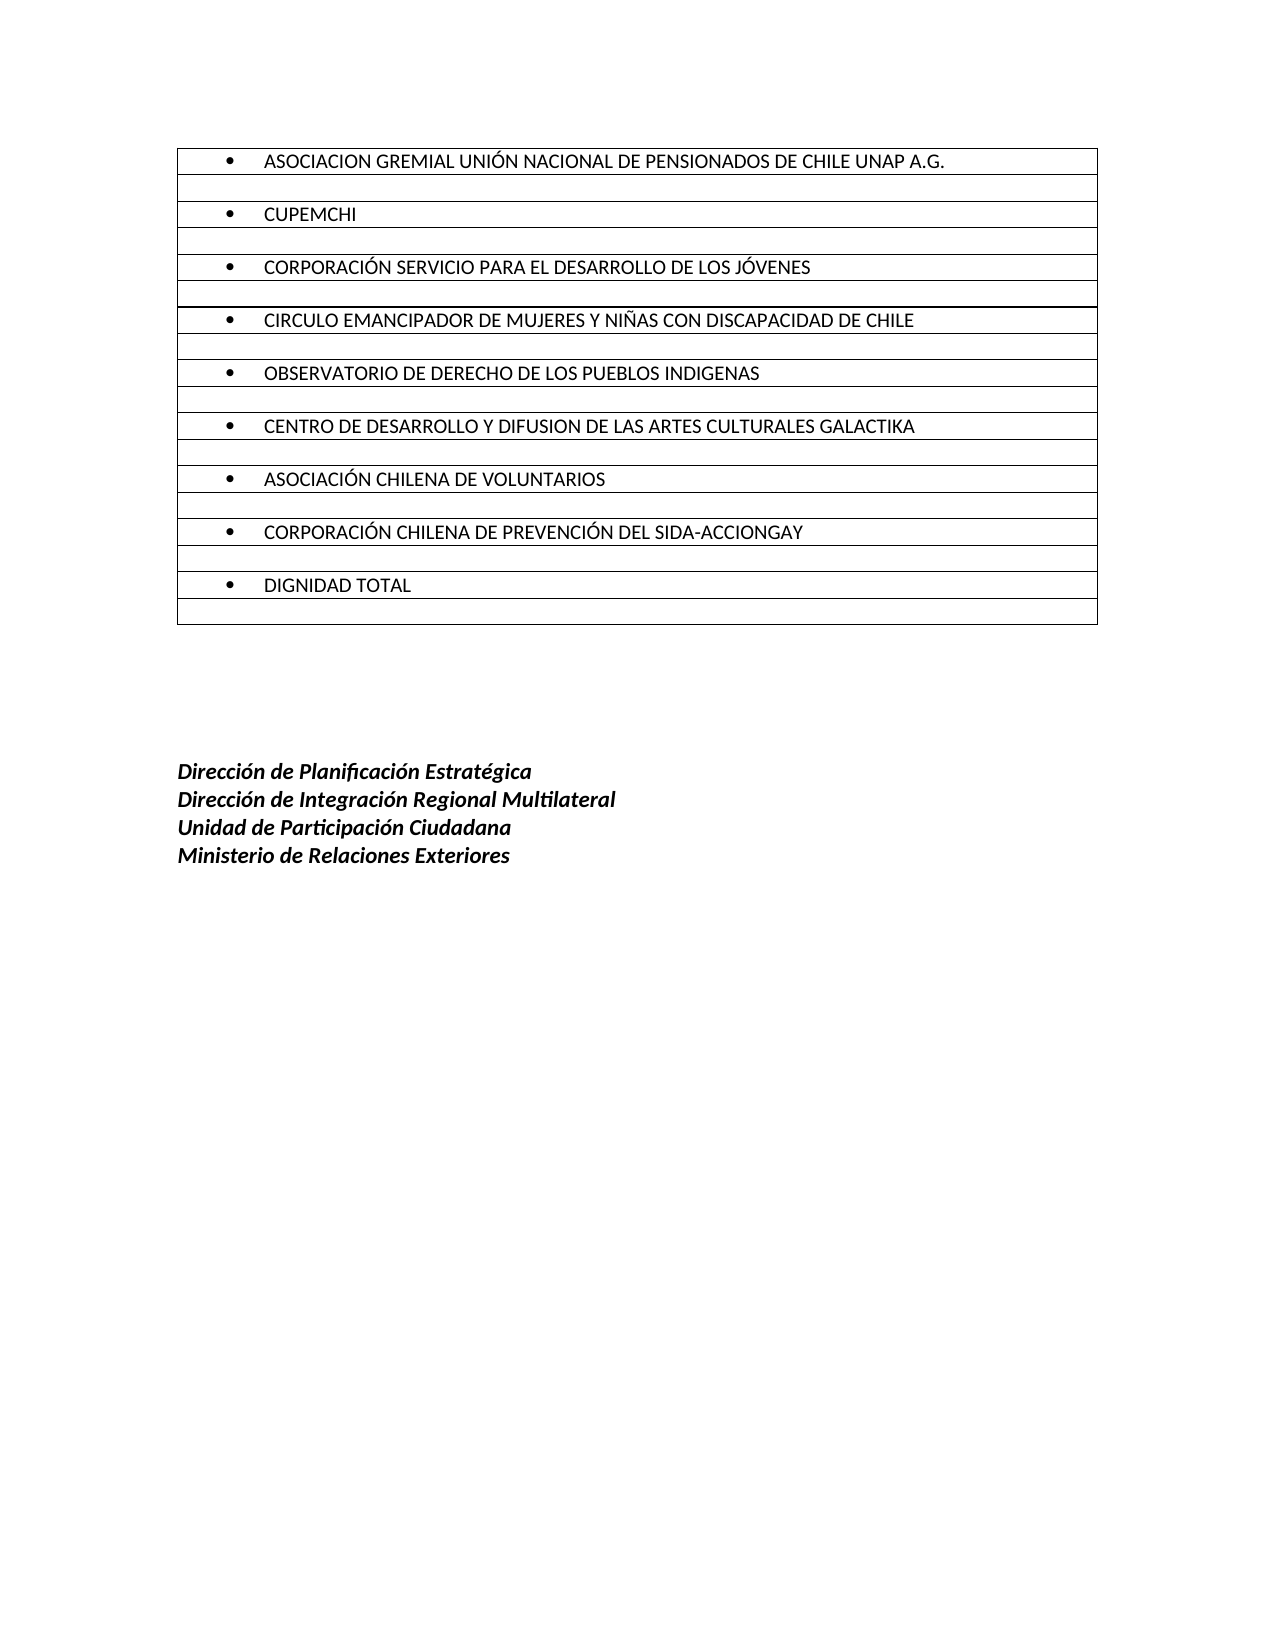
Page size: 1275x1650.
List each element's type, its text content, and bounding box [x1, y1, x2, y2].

table_cell OBSERVATORIO DE DERECHO DE LOS PUEBLOS INDIGENAS [178, 360, 1097, 386]
table_cell [178, 440, 1097, 465]
table_cell [178, 175, 1097, 201]
table_cell CIRCULO EMANCIPADOR DE MUJERES Y NIÑAS CON DISCAPACIDAD DE CHILE [178, 308, 1097, 333]
table_cell ASOCIACIÓN CHILENA DE VOLUNTARIOS [178, 466, 1097, 492]
table_cell [178, 599, 1097, 624]
table_cell [178, 228, 1097, 253]
text Unidad de Participación Ciudadana [177, 813, 1098, 841]
text Ministerio de Relaciones Exteriores [177, 841, 1098, 869]
table_cell [178, 281, 1097, 306]
table_cell [178, 334, 1097, 359]
table_cell [178, 387, 1097, 412]
text Dirección de Integración Regional Multilateral [177, 785, 1098, 813]
table_cell CUPEMCHI [178, 202, 1097, 227]
table_cell DIGNIDAD TOTAL [178, 572, 1097, 597]
text Dirección de Planificación Estratégica [177, 757, 1098, 785]
table_cell CORPORACIÓN SERVICIO PARA EL DESARROLLO DE LOS JÓVENES [178, 255, 1097, 280]
table_cell [178, 546, 1097, 571]
table_cell CORPORACIÓN CHILENA DE PREVENCIÓN DEL SIDA-ACCIONGAY [178, 519, 1097, 544]
table_cell CENTRO DE DESARROLLO Y DIFUSION DE LAS ARTES CULTURALES GALACTIKA [178, 413, 1097, 439]
table_cell [178, 493, 1097, 518]
table_cell ASOCIACION GREMIAL UNIÓN NACIONAL DE PENSIONADOS DE CHILE UNAP A.G. [178, 149, 1097, 174]
